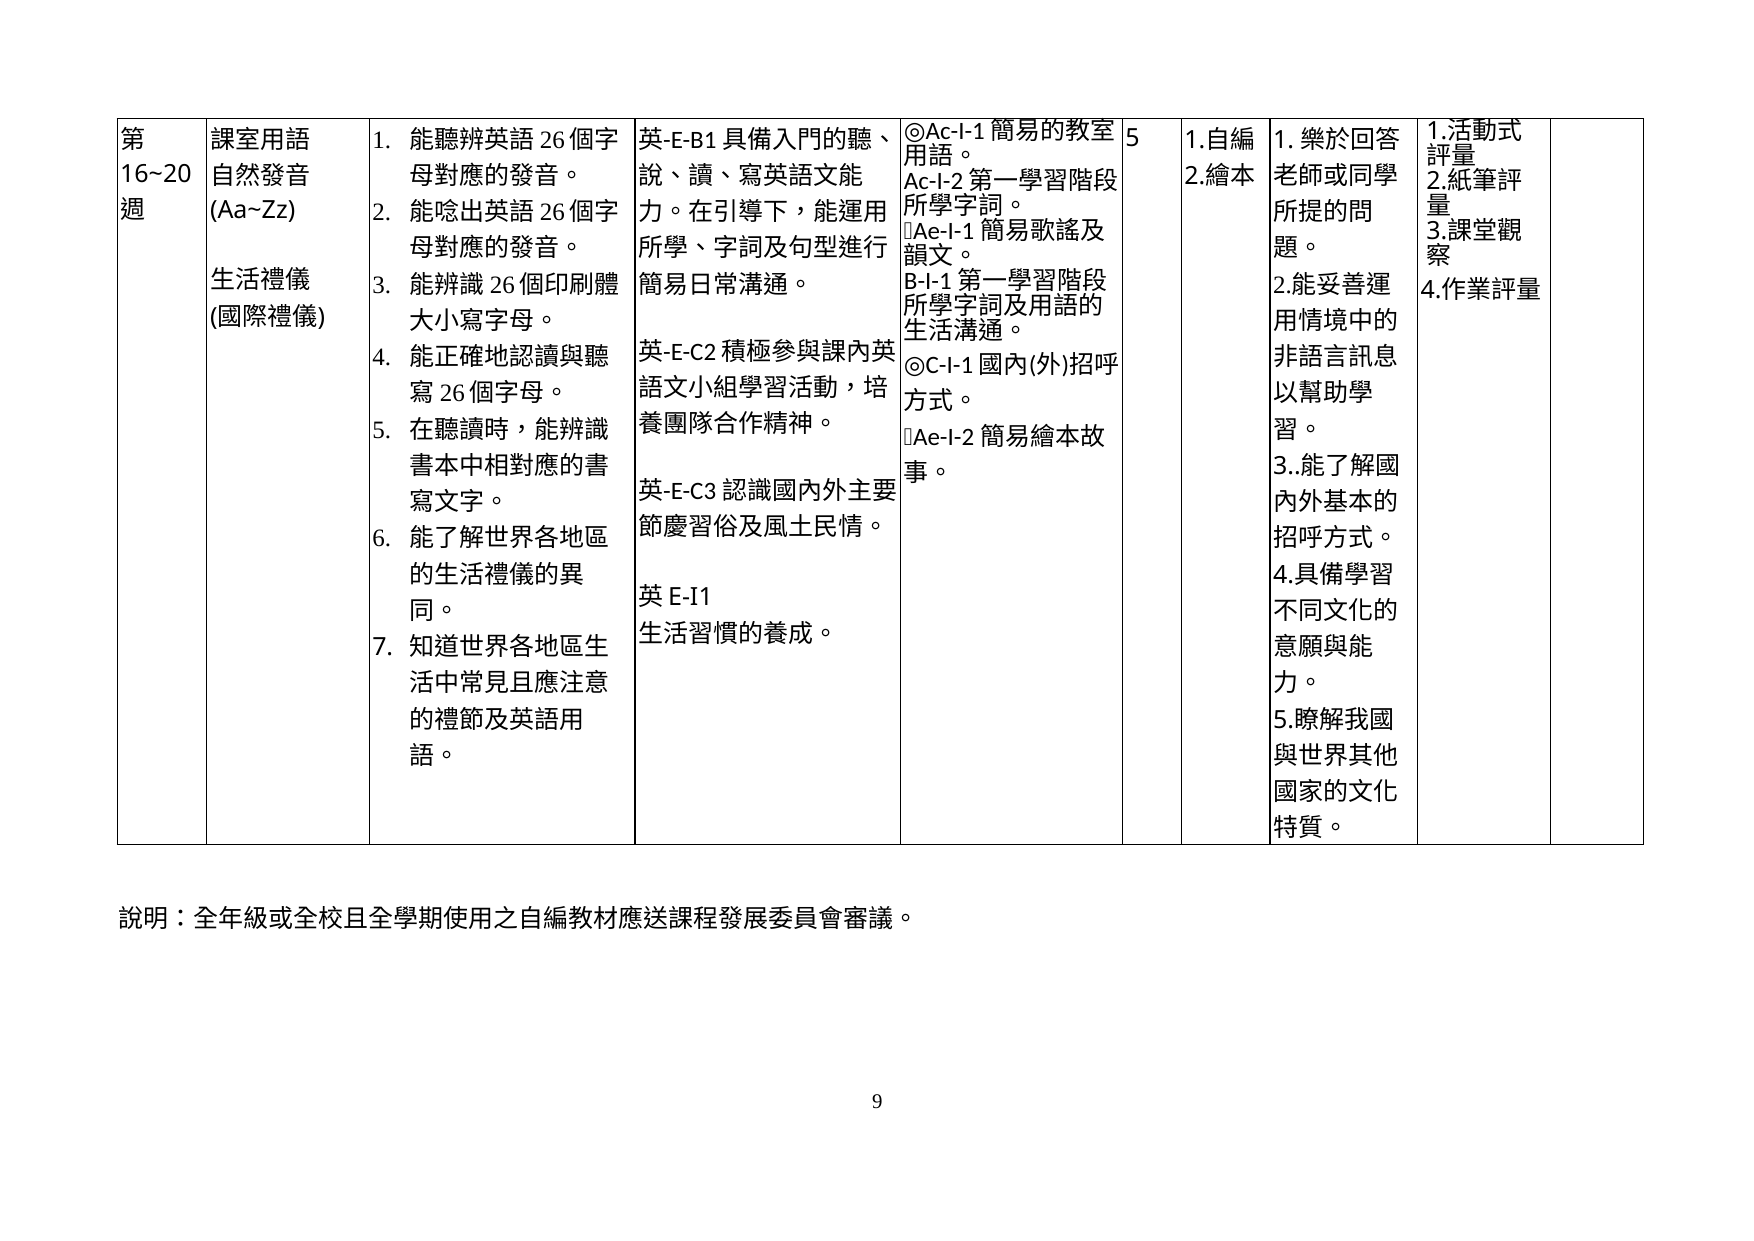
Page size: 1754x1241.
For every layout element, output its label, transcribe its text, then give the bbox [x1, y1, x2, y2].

table_cell 能聽辨英語26個字母對應的發音。 能唸出英語26個字母對應的發音。 能辨識26個印刷體大小寫字母。 能正確地認讀與聽寫26個字母。 在聽讀時，能辨識書本中相對應的書寫文字。 能了解世界各地區的生活禮儀的異同。 知道世界各地區生活中常見且應注意的禮節及英語用語。 [370, 119, 634, 844]
table_cell ◎Ac-I-1 簡易的教室用語。 Ac-I-2 第一學習階段所學字詞。 Ae-I-1 簡易歌謠及韻文。 B-I-1 第一學習階段所學字詞及用語的生活溝通。 ◎C-I-1 國內(外)招呼方式。 Ae-I-2 簡易繪本故事。 [901, 119, 1122, 844]
text 說明：全年級或全校且全學期使用之自編教材應送課程發展委員會審議。 [118, 894, 1636, 936]
table_cell 英-E-B1 具備入門的聽、說、讀、寫英語文能力。在引導下，能運用所學、字詞及句型進行簡易日常溝通。 英-E-C2 積極參與課內英語文小組學習活動，培養團隊合作精神。 英-E-C3 認識國內外主要節慶習俗及風土民情。 英E-I1 生活習慣的養成。 [636, 119, 900, 844]
table_cell [1551, 119, 1643, 844]
table_cell 1. 樂於回答老師或同學所提的問題。 2.能妥善運用情境中的非語言訊息以幫助學習。 3..能了解國內外基本的招呼方式。 4.具備學習不同文化的意願與能力。 5.瞭解我國與世界其他國家的文化特質。 [1271, 119, 1417, 844]
table_cell 5 [1123, 119, 1181, 844]
table_cell 第 16~20 週 [118, 119, 206, 844]
table_cell 1.活動式評量 2.紙筆評量 3.課堂觀察 4.作業評量 [1418, 119, 1550, 844]
table_cell 課室用語 自然發音 (Aa~Zz) 生活禮儀 (國際禮儀) [207, 119, 369, 844]
table_cell 1.自編 2.繪本 [1182, 119, 1269, 844]
